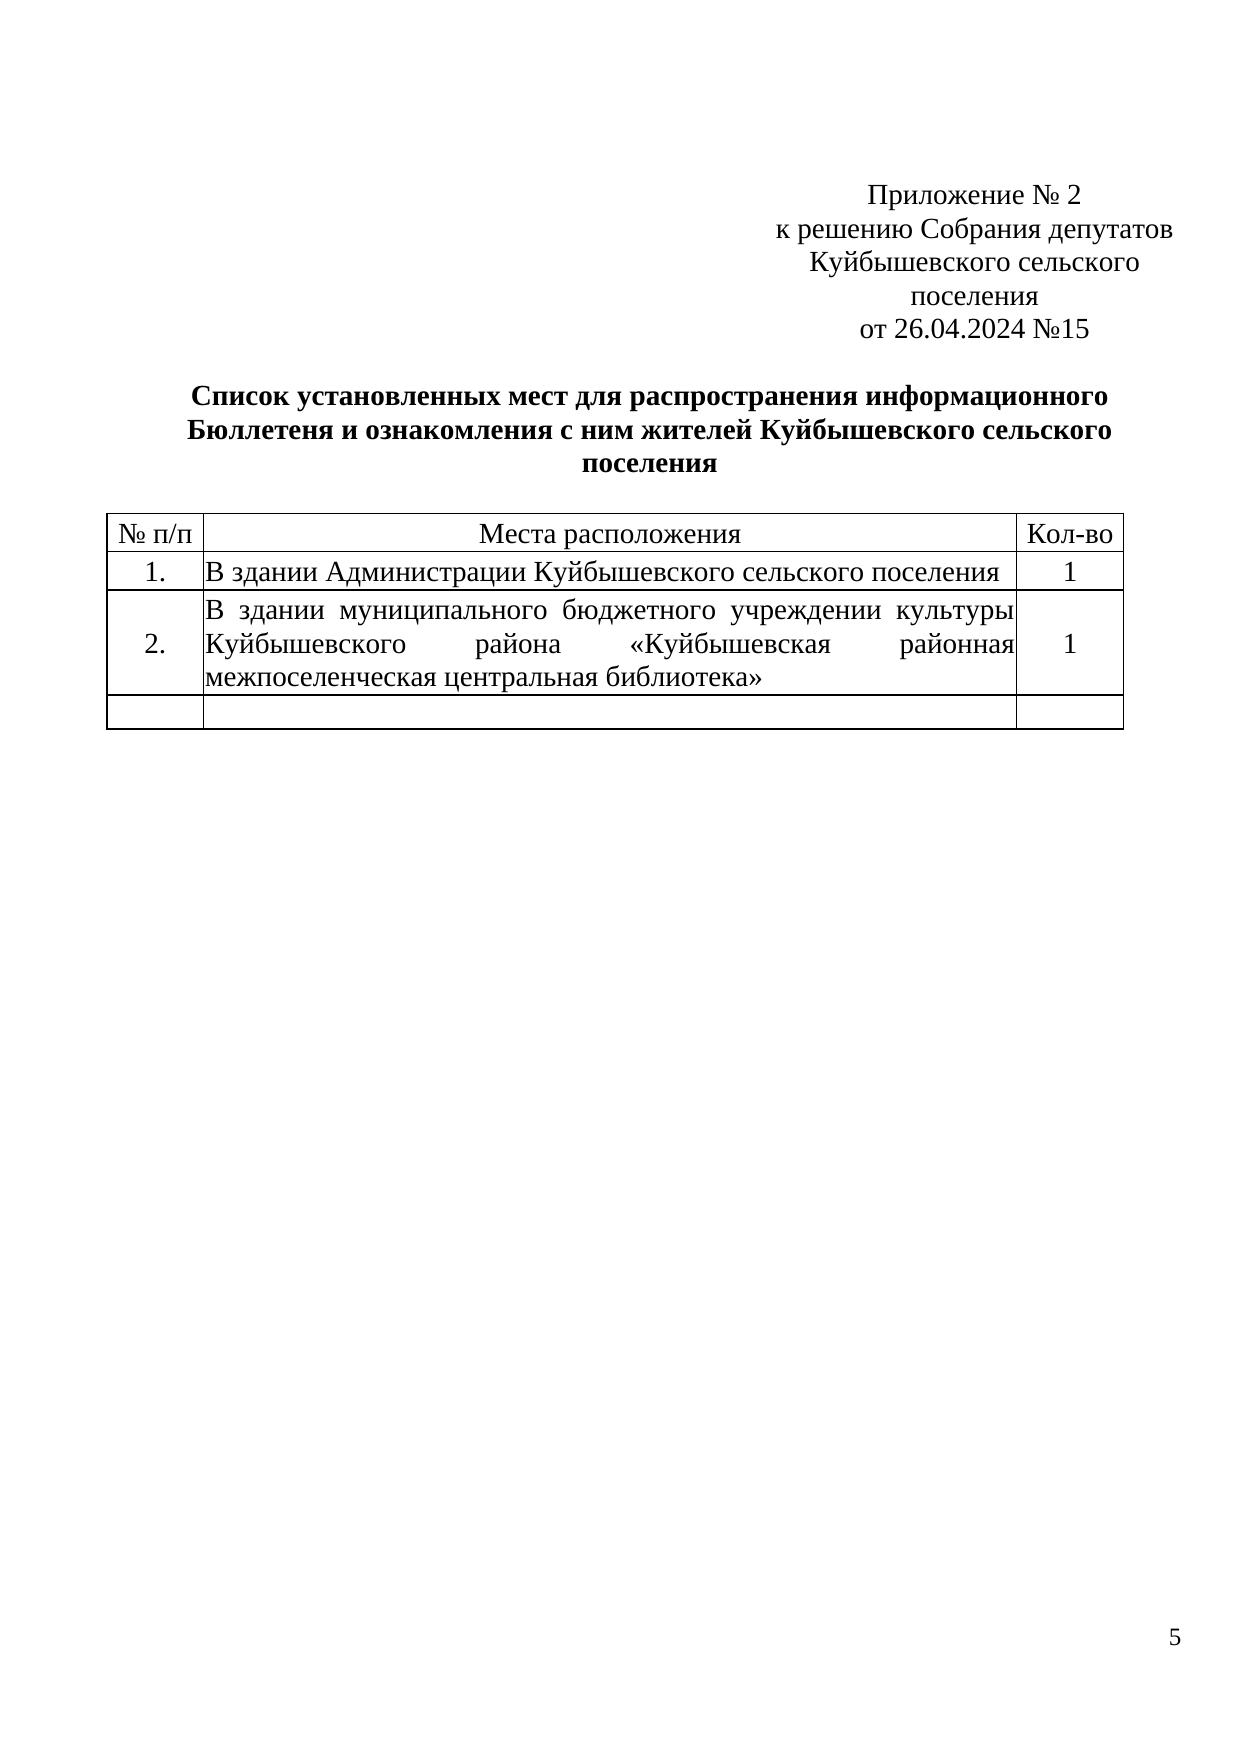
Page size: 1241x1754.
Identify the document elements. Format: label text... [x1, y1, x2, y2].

table_cell [1017, 696, 1123, 728]
table_header Места расположения [204, 514, 1016, 551]
table_cell [108, 696, 203, 728]
table_cell 1 [1017, 552, 1123, 589]
text Приложение № 2 [768, 177, 1181, 211]
table_cell В здании Администрации Куйбышевского сельского поселения [204, 552, 1016, 589]
table_cell 2. [108, 591, 203, 694]
table_cell [204, 696, 1016, 728]
text к решению Собрания депутатов [768, 211, 1181, 244]
table_cell 1 [1017, 591, 1123, 694]
text Список установленных мест для распространения информационного Бюллетеня и ознакомления с ним жителей Куйбышевского сельского поселения [118, 378, 1181, 479]
table_cell 1. [108, 552, 203, 589]
table_cell В здании муниципального бюджетного учреждении культуры Куйбышевского района «Куйбышевская районная межпоселенческая центральная библиотека» [204, 591, 1016, 694]
text Куйбышевского сельского поселения [768, 244, 1181, 311]
table_header № п/п [108, 514, 203, 551]
table_header Кол-во [1017, 514, 1123, 551]
text от 26.04.2024 №15 [768, 311, 1181, 345]
